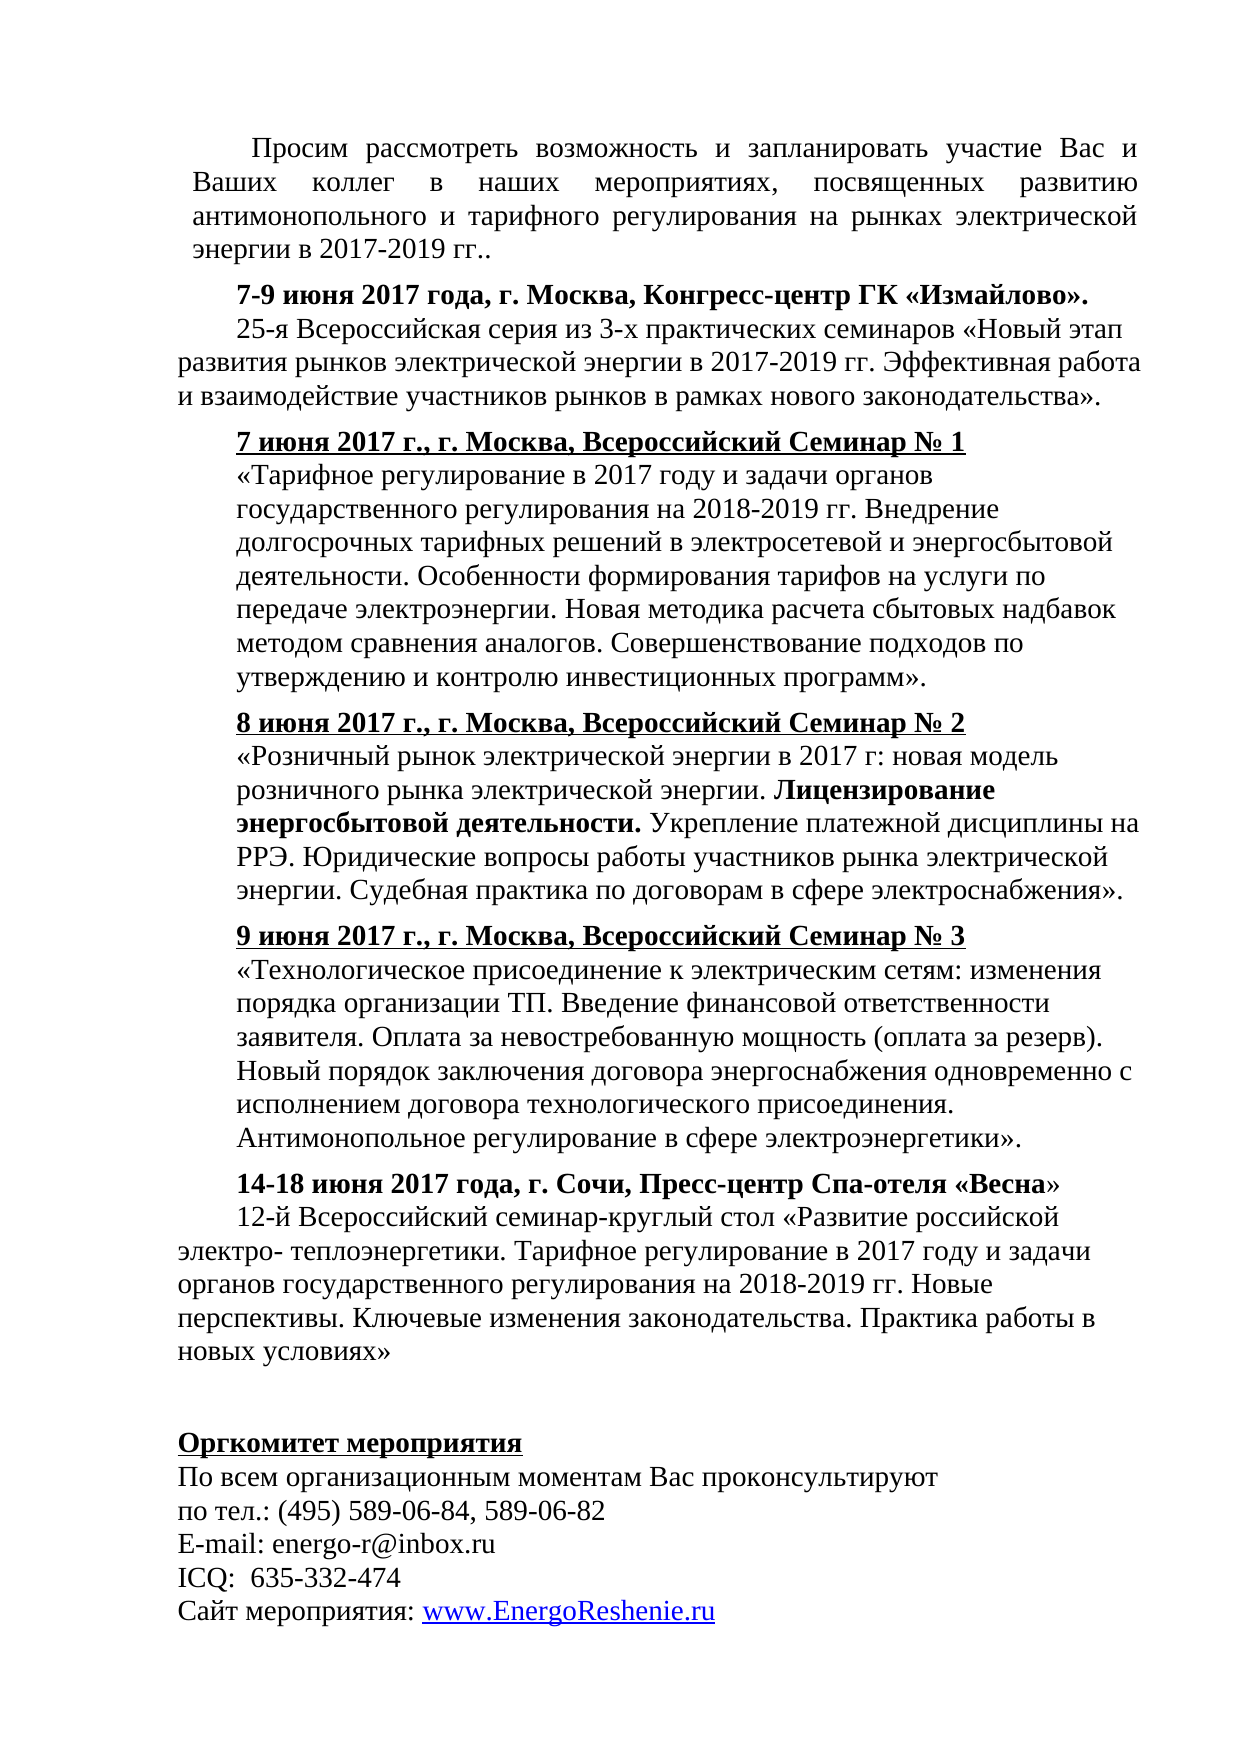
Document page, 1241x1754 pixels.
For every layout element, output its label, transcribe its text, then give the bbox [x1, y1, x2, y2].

text 7 июня 2017 г., г. Москва, Всероссийский Семинар № 1 «Тарифное регулирование в 2017 году и задачи органов государственного регулирования на 2018-2019 гг. Внедрение долгосрочных тарифных решений в электросетевой и энергосбытовой деятельности. Особенности формирования тарифов на услуги по передаче электроэнергии. Новая методика расчета сбытовых надбавок методом сравнения аналогов. Совершенствование подходов по утверждению и контролю инвестиционных программ». [236, 424, 1152, 692]
text Сайт мероприятия: www.EnergoReshenie.ru [177, 1593, 1152, 1627]
text По всем организационным моментам Вас проконсультируют [177, 1459, 1152, 1493]
text 8 июня 2017 г., г. Москва, Всероссийский Семинар № 2 «Розничный рынок электрической энергии в 2017 г: новая модель розничного рынка электрической энергии. Лицензирование энергосбытовой деятельности. Укрепление платежной дисциплины на РРЭ. Юридические вопросы работы участников рынка электрической энергии. Судебная практика по договорам в сфере электроснабжения». [236, 705, 1152, 906]
text 14-18 июня 2017 года, г. Сочи, Пресс-центр Спа-отеля «Весна» [177, 1166, 1152, 1199]
text 7-9 июня 2017 года, г. Москва, Конгресс-центр ГК «Измайлово». [177, 277, 1152, 311]
text 9 июня 2017 г., г. Москва, Всероссийский Семинар № 3 «Технологическое присоединение к электрическим сетям: изменения порядка организации ТП. Введение финансовой ответственности заявителя. Оплата за невостребованную мощность (оплата за резерв). Новый порядок заключения договора энергоснабжения одновременно с исполнением договора технологического присоединения. Антимонопольное регулирование в сфере электроэнергетики». [236, 918, 1152, 1153]
text по тел.: (495) 589-06-84, 589-06-82 E-mail: energo-r@inbox.ru ICQ: 635-332-474 [177, 1493, 1152, 1593]
text 12-й Всероссийский семинар-круглый стол «Развитие российской электро- теплоэнергетики. Тарифное регулирование в 2017 году и задачи органов государственного регулирования на 2018-2019 гг. Новые перспективы. Ключевые изменения законодательства. Практика работы в новых условиях» [177, 1199, 1152, 1367]
text 25-я Всероссийская серия из 3-х практических семинаров «Новый этап развития рынков электрической энергии в 2017-2019 гг. Эффективная работа и взаимодействие участников рынков в рамках нового законодательства». [177, 311, 1152, 411]
text Просим рассмотреть возможность и запланировать участие Вас и Ваших коллег в наших мероприятиях, посвященных развитию антимонопольного и тарифного регулирования на рынках электрической энергии в 2017-2019 гг.. [192, 131, 1138, 265]
text Оргкомитет мероприятия [177, 1426, 1152, 1459]
